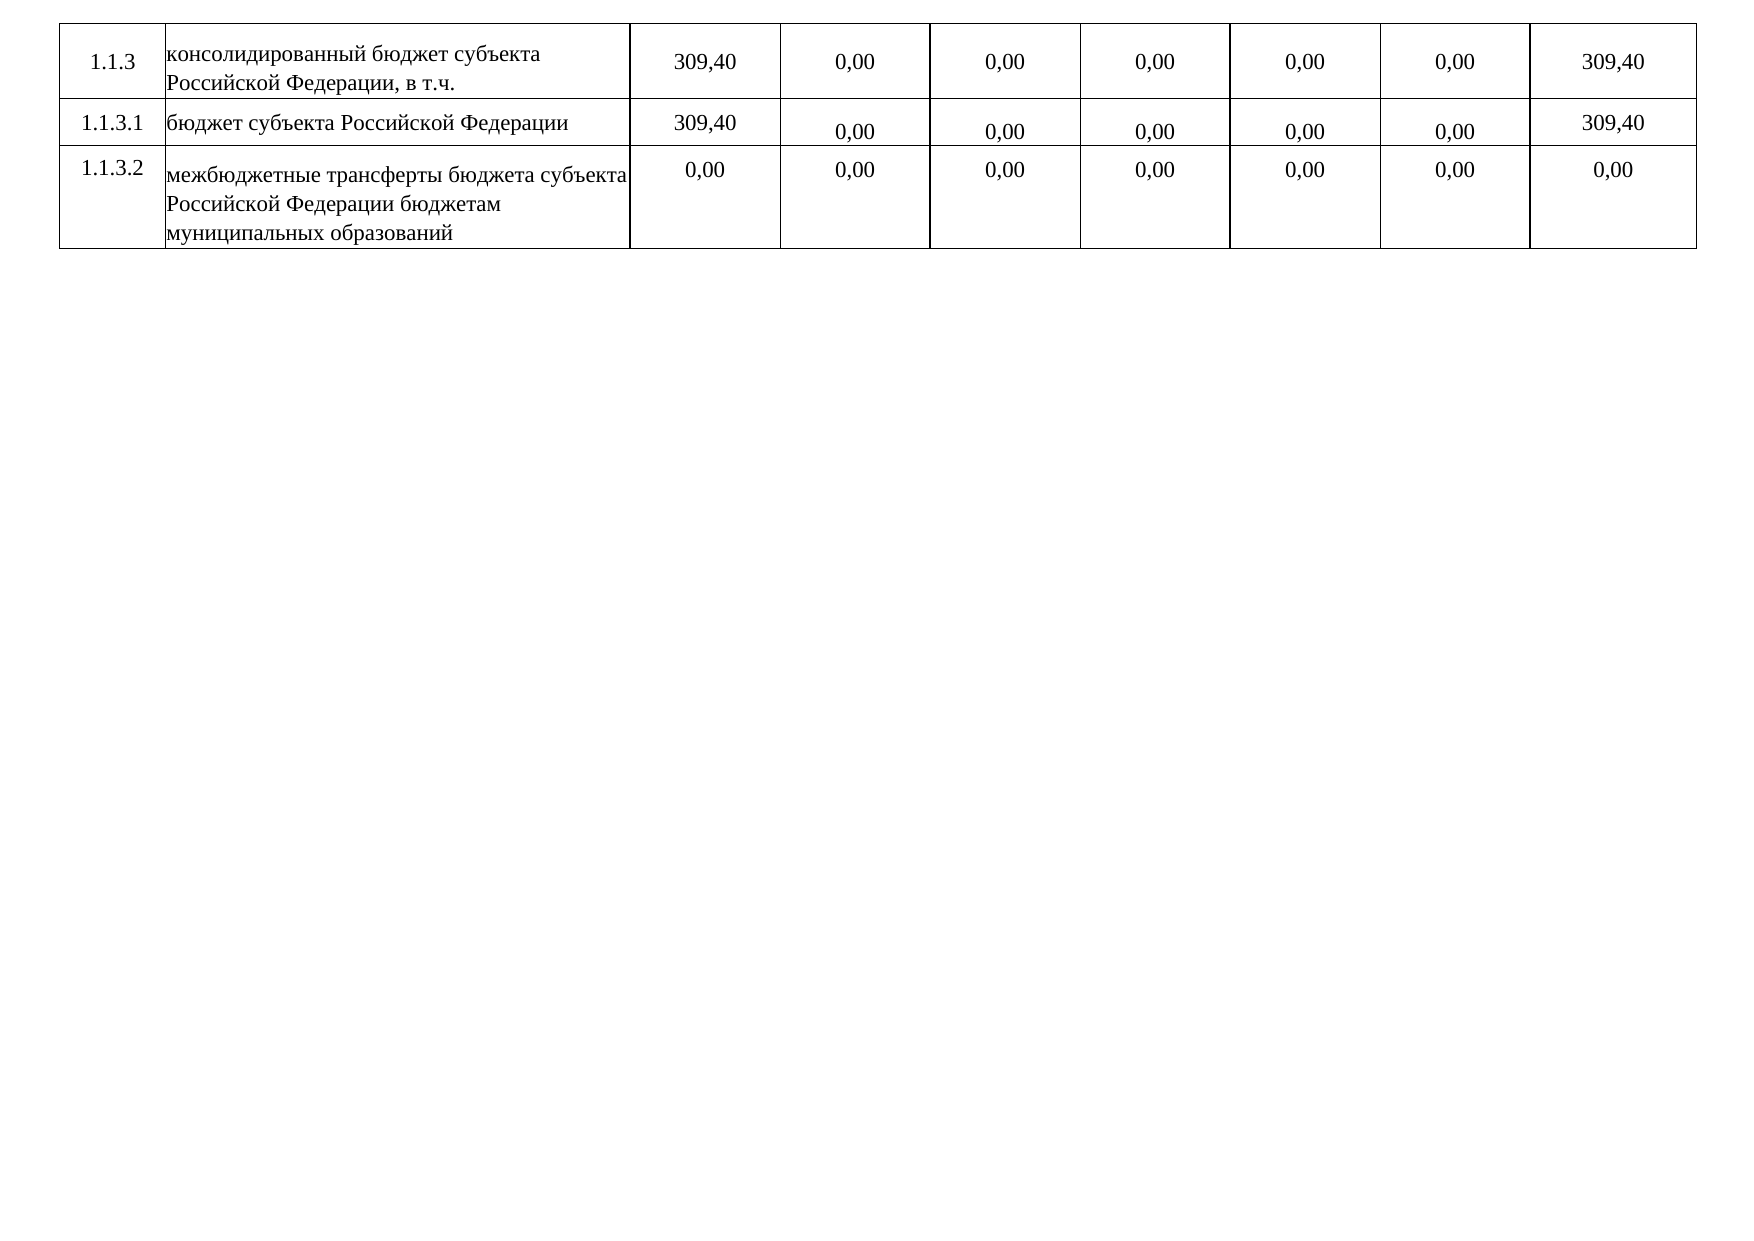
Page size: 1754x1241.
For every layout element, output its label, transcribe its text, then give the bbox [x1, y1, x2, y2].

table_cell 309,40 [631, 99, 780, 145]
table_cell 0,00 [781, 146, 929, 248]
table_cell 309,40 [631, 24, 780, 98]
table_cell 0,00 [1081, 99, 1229, 145]
table_cell 0,00 [1081, 24, 1229, 98]
table_cell консолидированный бюджет субъекта Российской Федерации, в т.ч. [166, 24, 629, 98]
table_cell 1.1.3 [60, 24, 165, 98]
table_cell 0,00 [1231, 24, 1380, 98]
table_cell межбюджетные трансферты бюджета субъекта Российской Федерации бюджетам муниципальных образований [166, 146, 629, 248]
table_cell 0,00 [781, 24, 929, 98]
table_cell 0,00 [1081, 146, 1229, 248]
table_cell 0,00 [1231, 99, 1380, 145]
table_cell 1.1.3.2 [60, 146, 165, 248]
table_cell 0,00 [931, 99, 1080, 145]
table_cell 309,40 [1531, 99, 1696, 145]
table_cell 0,00 [931, 146, 1080, 248]
table_cell 0,00 [1531, 146, 1696, 248]
table_cell 0,00 [781, 99, 929, 145]
table_cell 0,00 [931, 24, 1080, 98]
table_cell 0,00 [1381, 146, 1529, 248]
table_cell 1.1.3.1 [60, 99, 165, 145]
table_cell 0,00 [1381, 24, 1529, 98]
table_cell 0,00 [1231, 146, 1380, 248]
table_cell 309,40 [1531, 24, 1696, 98]
table_cell бюджет субъекта Российской Федерации [166, 99, 629, 145]
table_cell 0,00 [1381, 99, 1529, 145]
table_cell 0,00 [631, 146, 780, 248]
